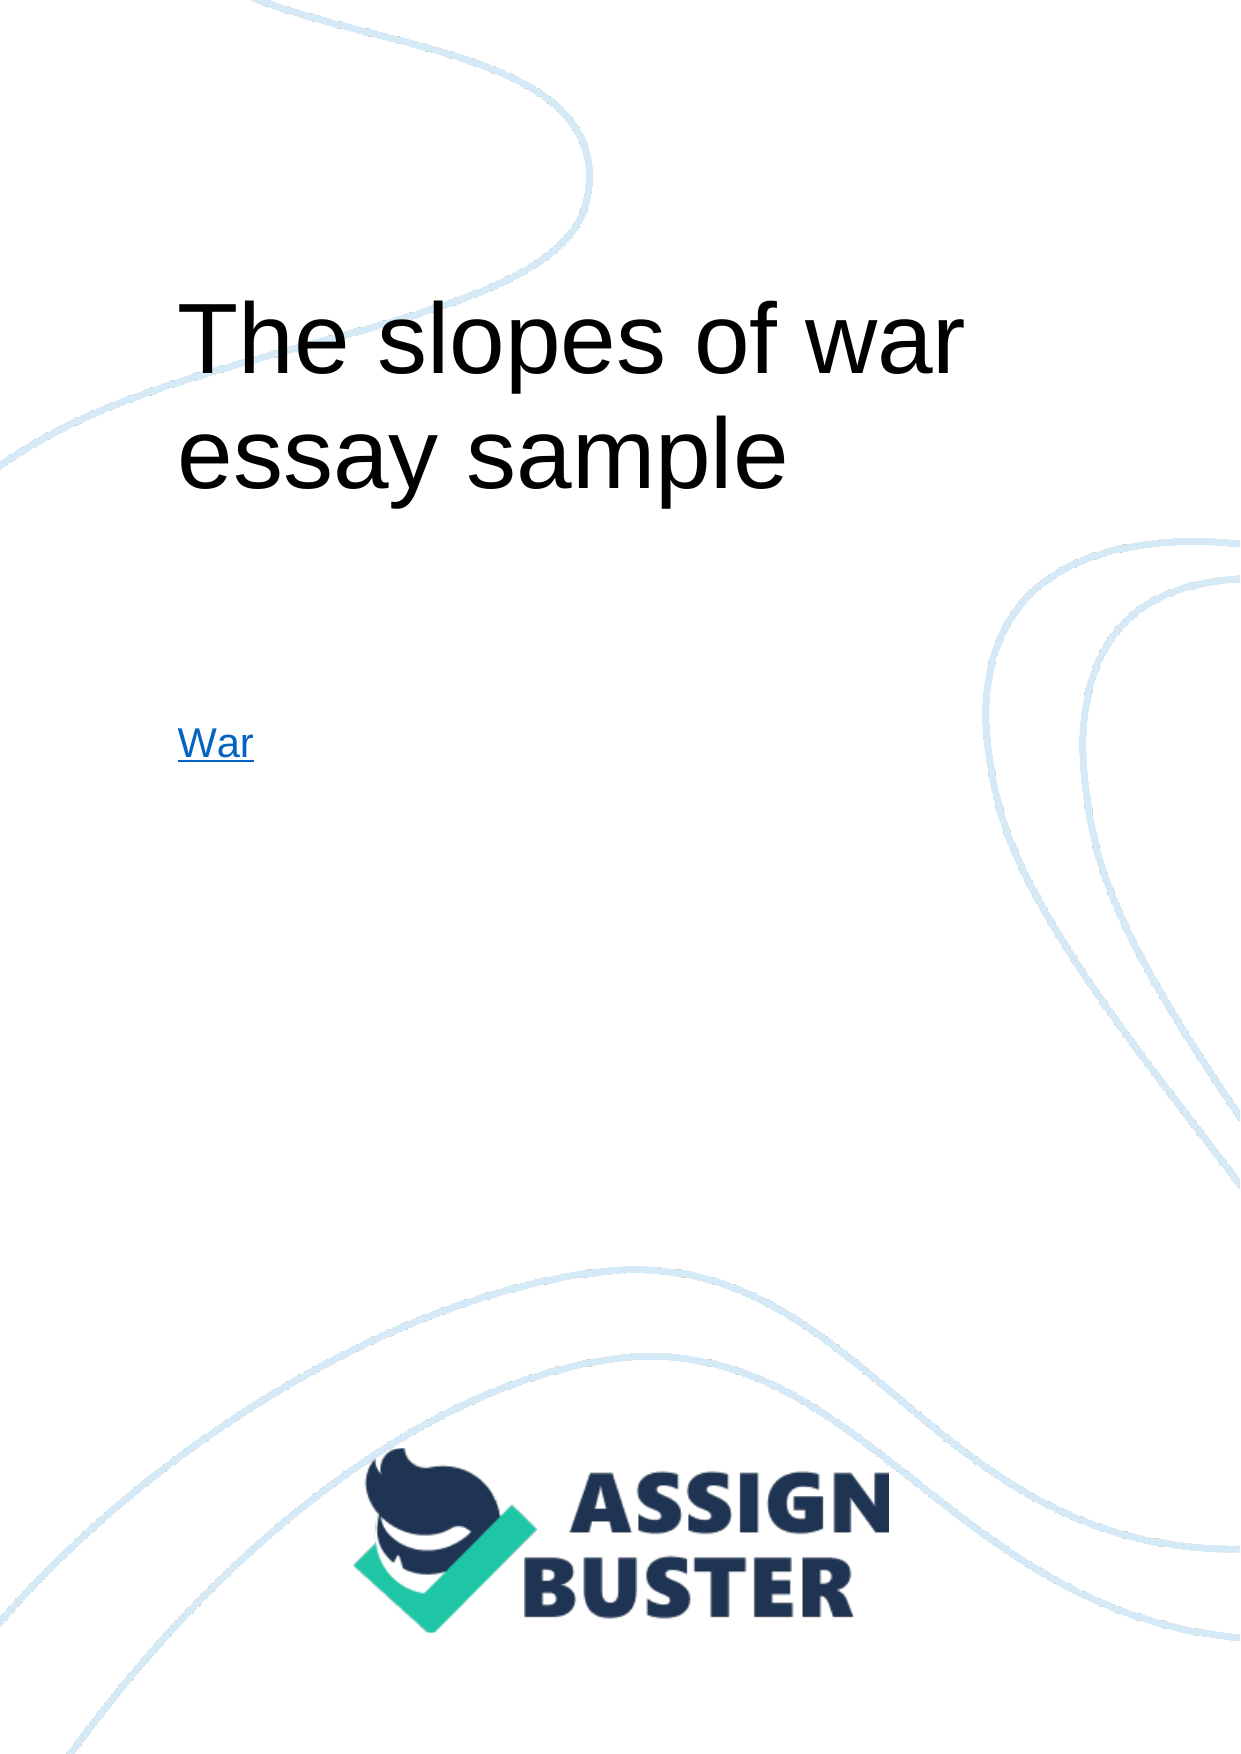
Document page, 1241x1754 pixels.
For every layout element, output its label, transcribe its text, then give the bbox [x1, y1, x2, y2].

picture [0, 0, 1241, 1754]
subtitle The slopes of war essay sample [177, 279, 1152, 509]
text War [177, 719, 1152, 767]
